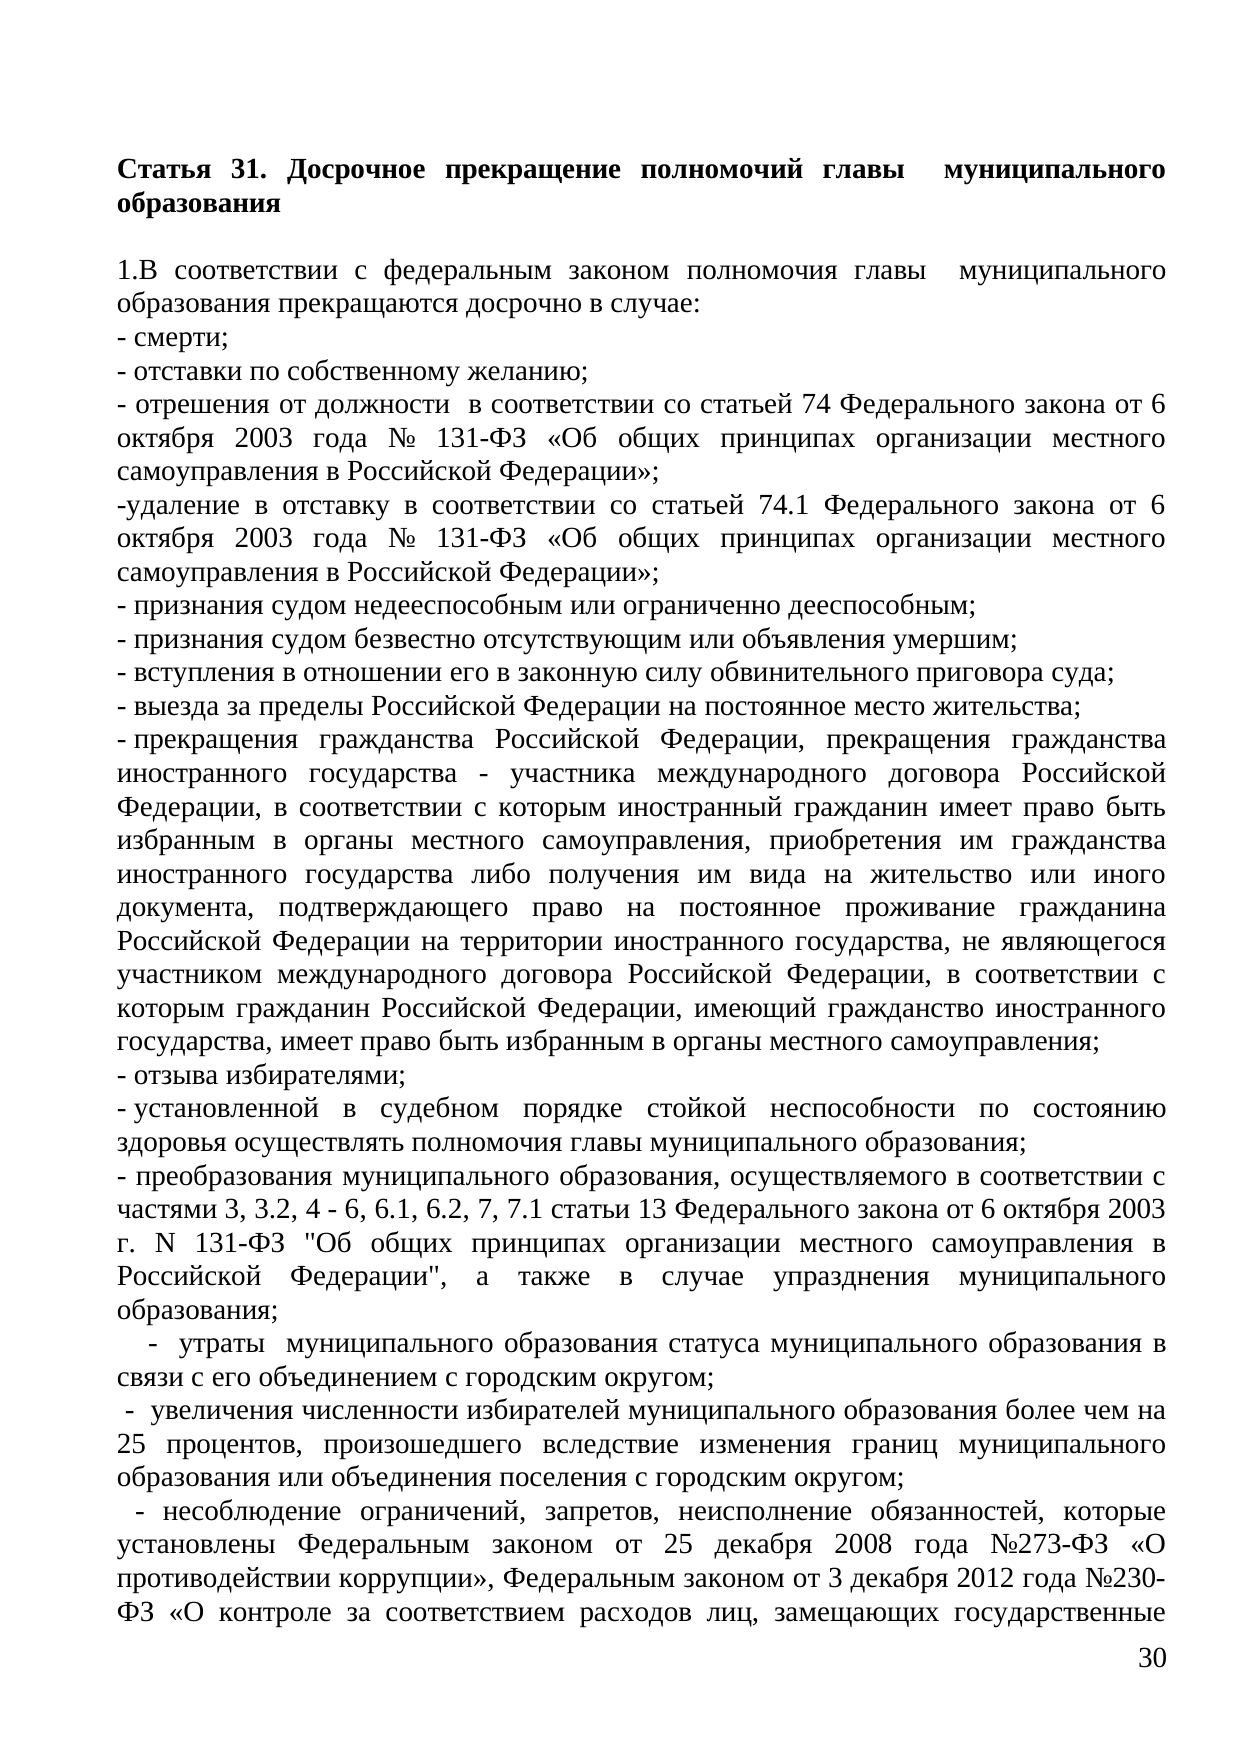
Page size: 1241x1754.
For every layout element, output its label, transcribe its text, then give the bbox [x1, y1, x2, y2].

text - отзыва избирателями; [117, 1057, 1167, 1091]
text - смерти; [117, 319, 1167, 353]
text -удаление в отставку в соответствии со статьей 74.1 Федерального закона от 6 октября 2003 года № 131-ФЗ «Об общих принципах организации местного самоуправления в Российской Федерации»; [117, 487, 1167, 588]
text Статья 31. Досрочное прекращение полномочий главы муниципального образования [117, 152, 1167, 219]
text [117, 1493, 1167, 1627]
text - отрешения от должности в соответствии со статьей 74 Федерального закона от 6 октября 2003 года № 131-ФЗ «Об общих принципах организации местного самоуправления в Российской Федерации»; [117, 386, 1167, 487]
text - установленной в судебном порядке стойкой неспособности по состоянию здоровья осуществлять полномочия главы муниципального образования; [117, 1091, 1167, 1158]
text - выезда за пределы Российской Федерации на постоянное место жительства; [117, 688, 1167, 722]
text - вступления в отношении его в законную силу обвинительного приговора суда; [117, 655, 1167, 688]
text - преобразования муниципального образования, осуществляемого в соответствии с частями 3, 3.2, 4 - 6, 6.1, 6.2, 7, 7.1 статьи 13 Федерального закона от 6 октября 2003 г. N 131-ФЗ "Об общих принципах организации местного самоуправления в Российской Федерации", а также в случае упразднения муниципального образования; [117, 1158, 1167, 1326]
text - признания судом недееспособным или ограниченно дееспособным; [117, 588, 1167, 621]
text 1.В соответствии с федеральным законом полномочия главы муниципального образования прекращаются досрочно в случае: [117, 252, 1167, 319]
text - отставки по собственному желанию; [117, 353, 1167, 386]
text - признания судом безвестно отсутствующим или объявления умершим; [117, 621, 1167, 655]
text - утраты муниципального образования статуса муниципального образования в связи с его объединением с городским округом; [117, 1326, 1167, 1393]
text - прекращения гражданства Российской Федерации, прекращения гражданства иностранного государства - участника международного договора Российской Федерации, в соответствии с которым иностранный гражданин имеет право быть избранным в органы местного самоуправления, приобретения им гражданства иностранного государства либо получения им вида на жительство или иного документа, подтверждающего право на постоянное проживание гражданина Российской Федерации на территории иностранного государства, не являющегося участником международного договора Российской Федерации, в соответствии с которым гражданин Российской Федерации, имеющий гражданство иностранного государства, имеет право быть избранным в органы местного самоуправления; [117, 722, 1167, 1057]
text - увеличения численности избирателей муниципального образования более чем на 25 процентов, произошедшего вследствие изменения границ муниципального образования или объединения поселения с городским округом; [117, 1393, 1167, 1493]
